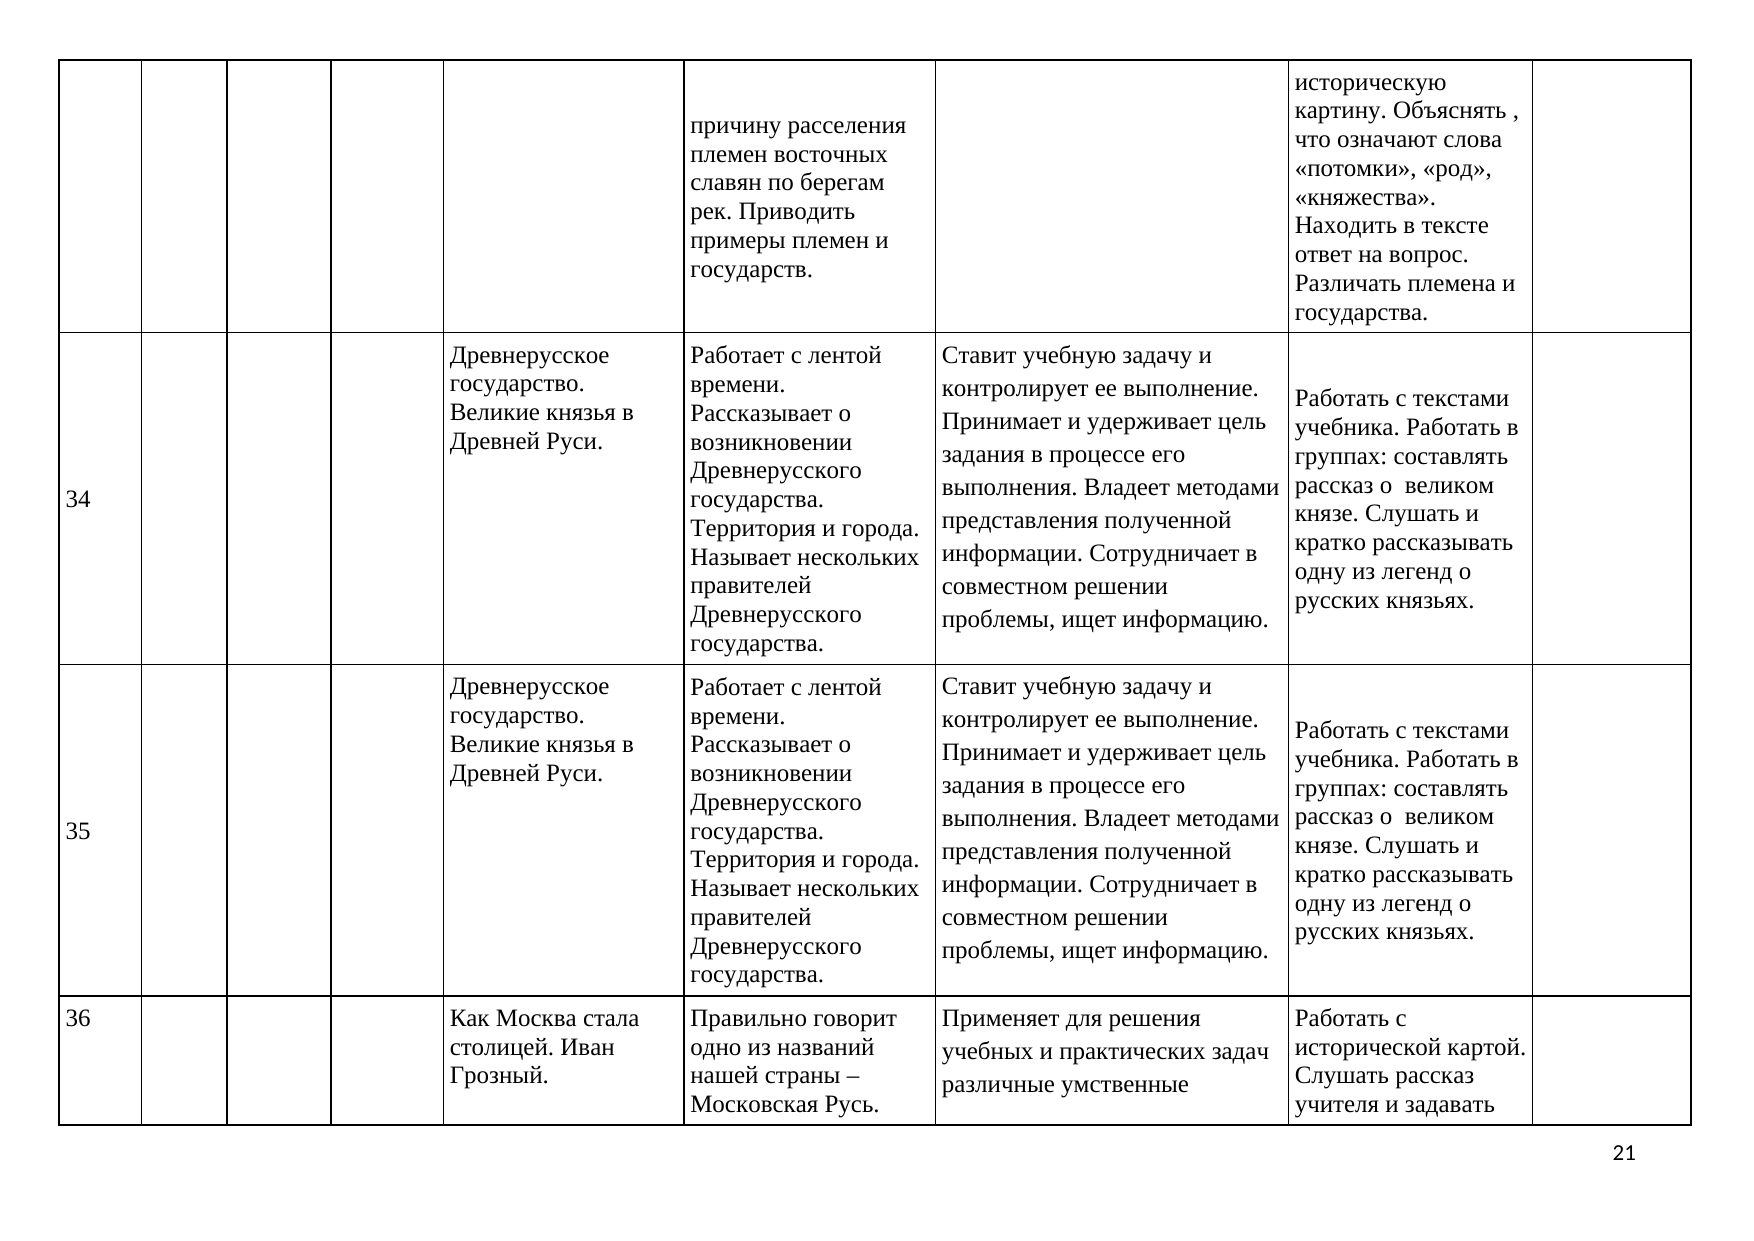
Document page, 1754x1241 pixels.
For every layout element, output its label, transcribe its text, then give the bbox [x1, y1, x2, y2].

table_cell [1289, 61, 1532, 332]
table_cell [228, 997, 330, 1124]
table_cell [142, 665, 226, 995]
table_cell [228, 333, 330, 663]
table_cell Работать с текстами учебника. Работать в группах: составлять рассказ о великом князе. Слушать и кратко рассказывать одну из легенд о русских князьях. [1289, 665, 1532, 995]
table_cell [142, 997, 226, 1124]
table_cell Древнерусское государство. Великие князья в Древней Руси. [444, 665, 683, 995]
table_cell 35 [60, 665, 141, 995]
table_cell [228, 665, 330, 995]
table_cell [332, 333, 443, 663]
table_cell [1533, 997, 1690, 1124]
table_cell [332, 997, 443, 1124]
table_cell Работает с лентой времени. Рассказывает о возникновении Древнерусского государства. Территория и города. Называет нескольких правителей Древнерусского государства. [685, 665, 935, 995]
table_cell [1533, 61, 1690, 332]
table_cell Работать с текстами учебника. Работать в группах: составлять рассказ о великом князе. Слушать и кратко рассказывать одну из легенд о русских князьях. [1289, 333, 1532, 663]
table_cell [142, 333, 226, 663]
table_cell Древнерусское государство. Великие князья в Древней Руси. [444, 333, 683, 663]
table_cell Ставит учебную задачу и контролирует ее выполнение. Принимает и удерживает цель задания в процессе его выполнения. Владеет методами представления полученной информации. Сотрудничает в совместном решении проблемы, ищет информацию. [936, 333, 1288, 663]
table_cell 36 [60, 997, 141, 1124]
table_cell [685, 61, 935, 332]
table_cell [685, 997, 935, 1124]
table_cell 34 [60, 333, 141, 663]
table_cell [1533, 665, 1690, 995]
table_cell [142, 61, 226, 332]
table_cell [444, 61, 683, 332]
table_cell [1289, 997, 1532, 1124]
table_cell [936, 997, 1288, 1124]
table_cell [444, 997, 683, 1124]
table_cell [1533, 333, 1690, 663]
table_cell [936, 61, 1288, 332]
table_cell [332, 61, 443, 332]
table_cell 33 [60, 61, 141, 332]
table_cell [332, 665, 443, 995]
table_cell Работает с лентой времени. Рассказывает о возникновении Древнерусского государства. Территория и города. Называет нескольких правителей Древнерусского государства. [685, 333, 935, 663]
table_cell [228, 61, 330, 332]
table_cell Ставит учебную задачу и контролирует ее выполнение. Принимает и удерживает цель задания в процессе его выполнения. Владеет методами представления полученной информации. Сотрудничает в совместном решении проблемы, ищет информацию. [936, 665, 1288, 995]
